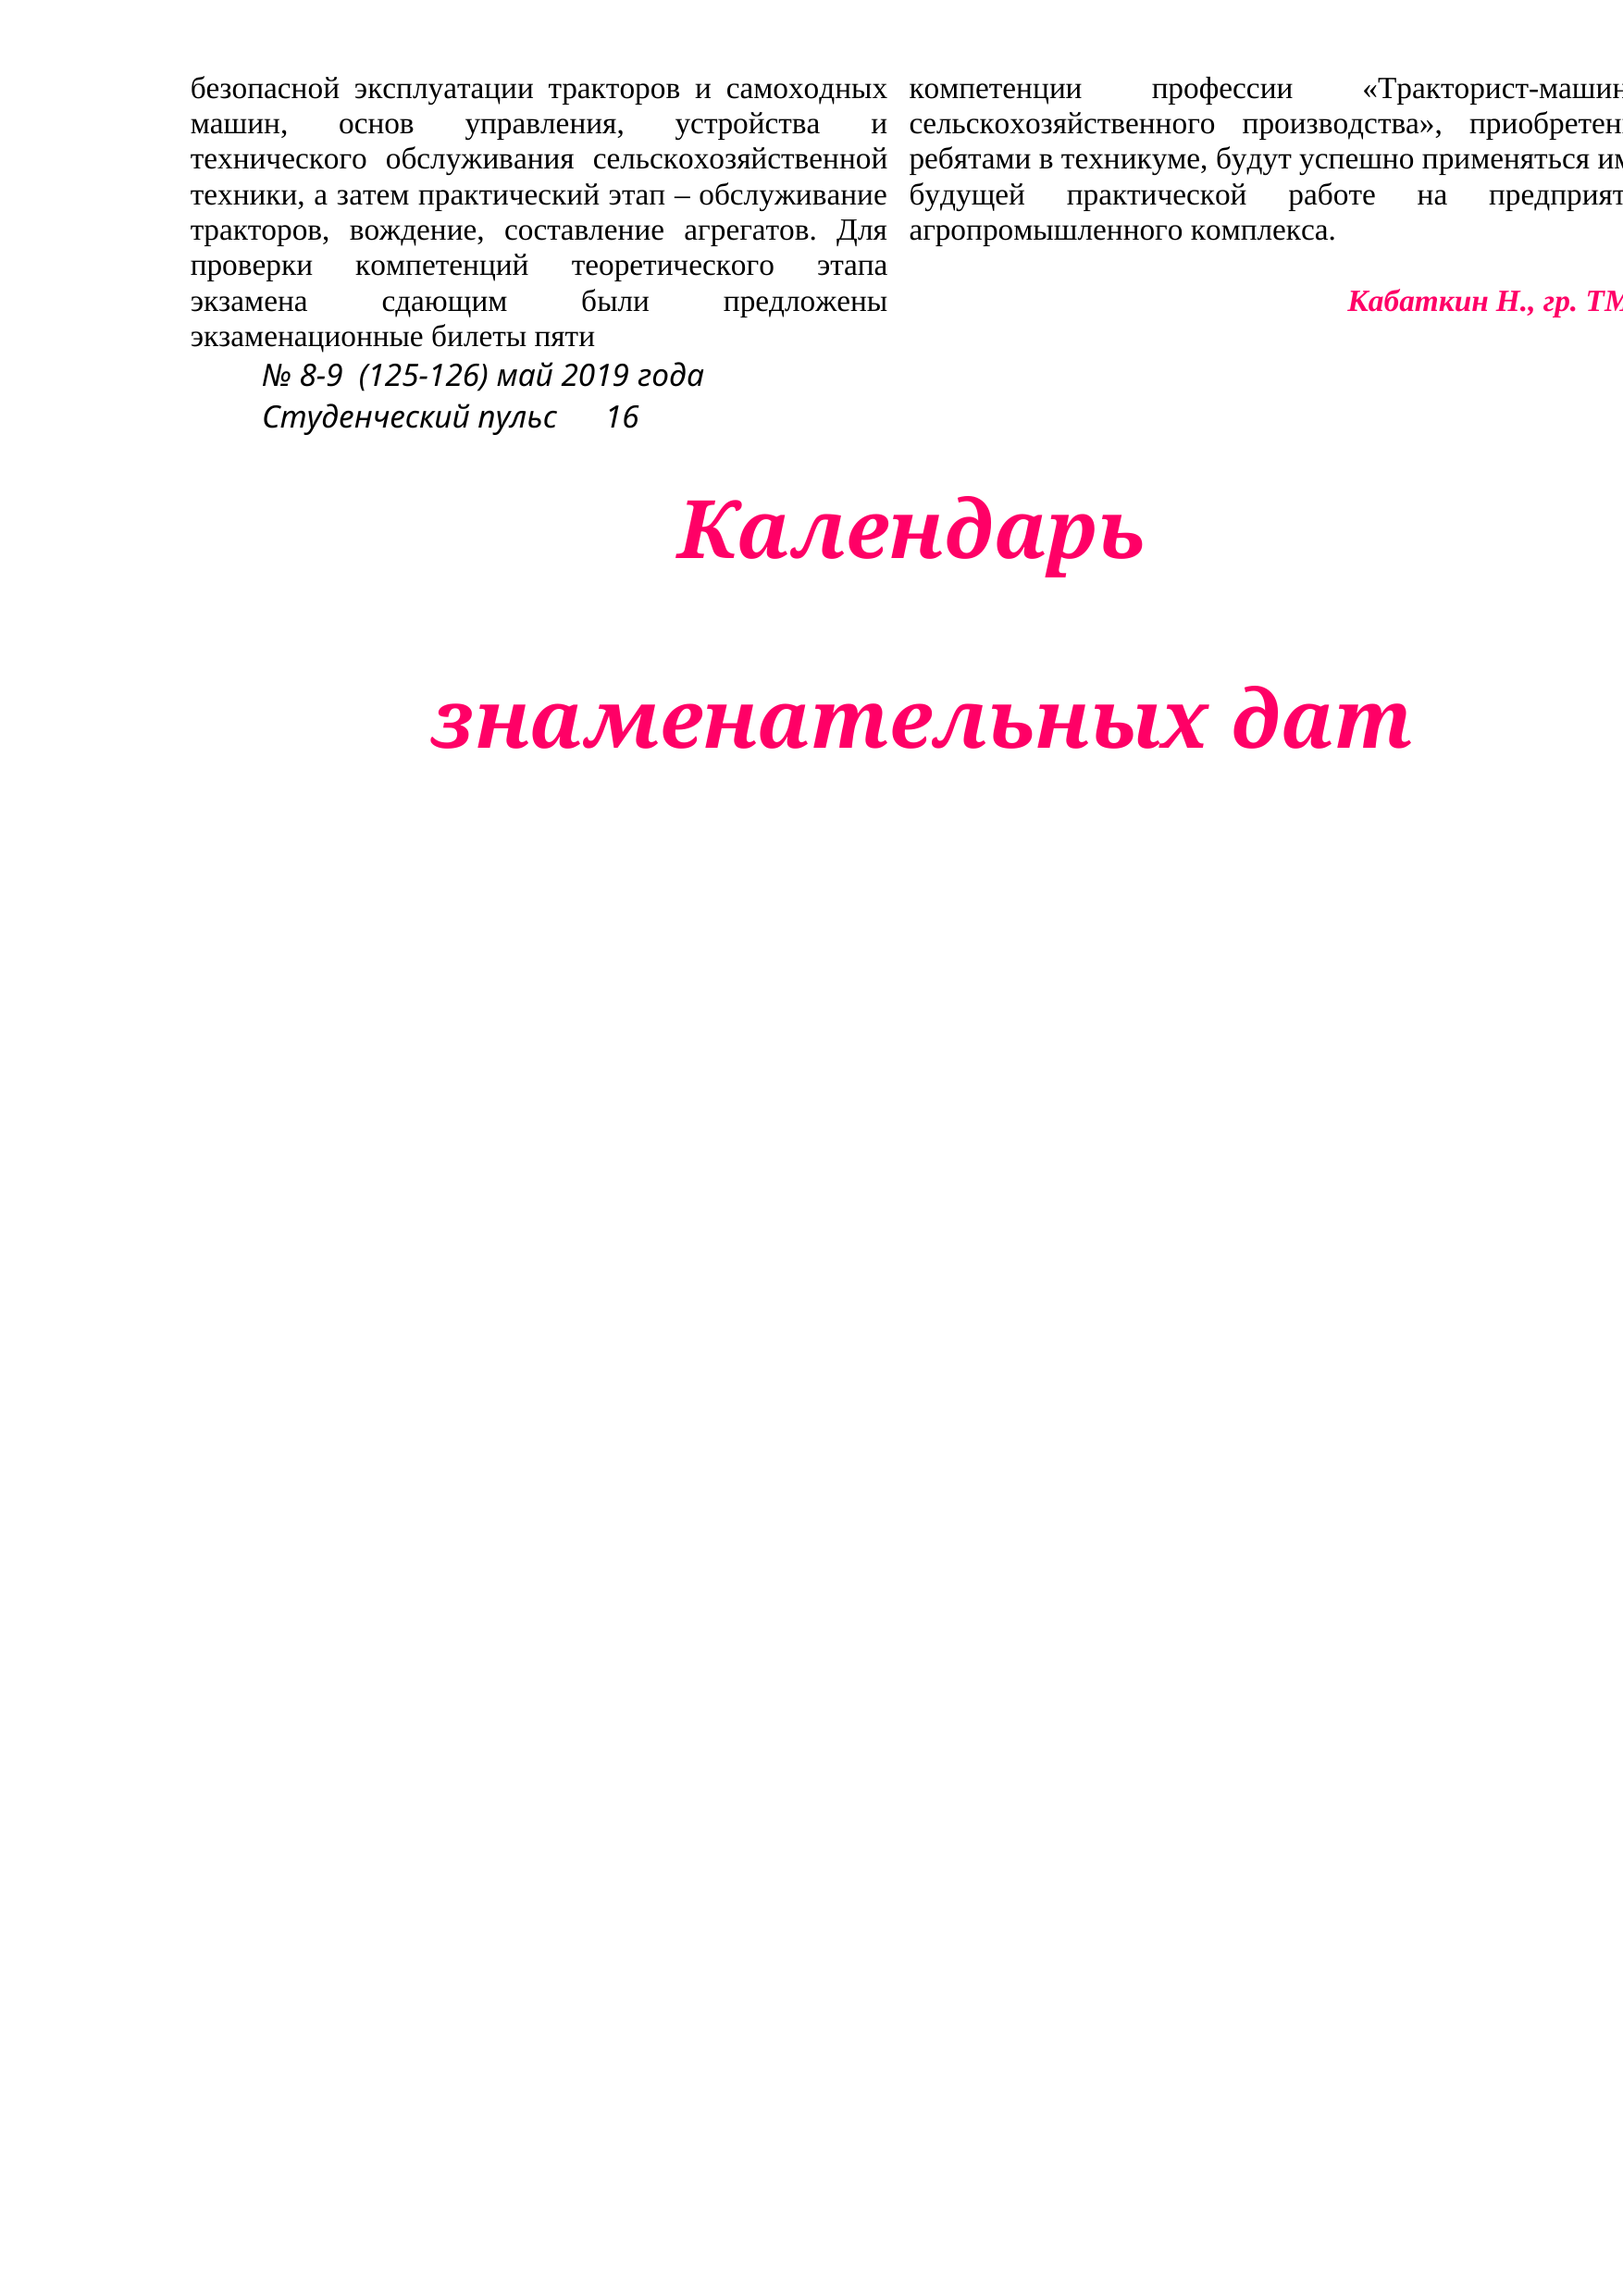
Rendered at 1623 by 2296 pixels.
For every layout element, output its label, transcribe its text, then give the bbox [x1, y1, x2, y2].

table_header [898, 69, 1623, 354]
text Календарь [262, 473, 1561, 662]
text № 8-9 (125-126) май 2019 года Студенческий пульс 16 [262, 354, 1561, 437]
text знаменательных дат [262, 662, 1561, 850]
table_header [180, 69, 898, 354]
